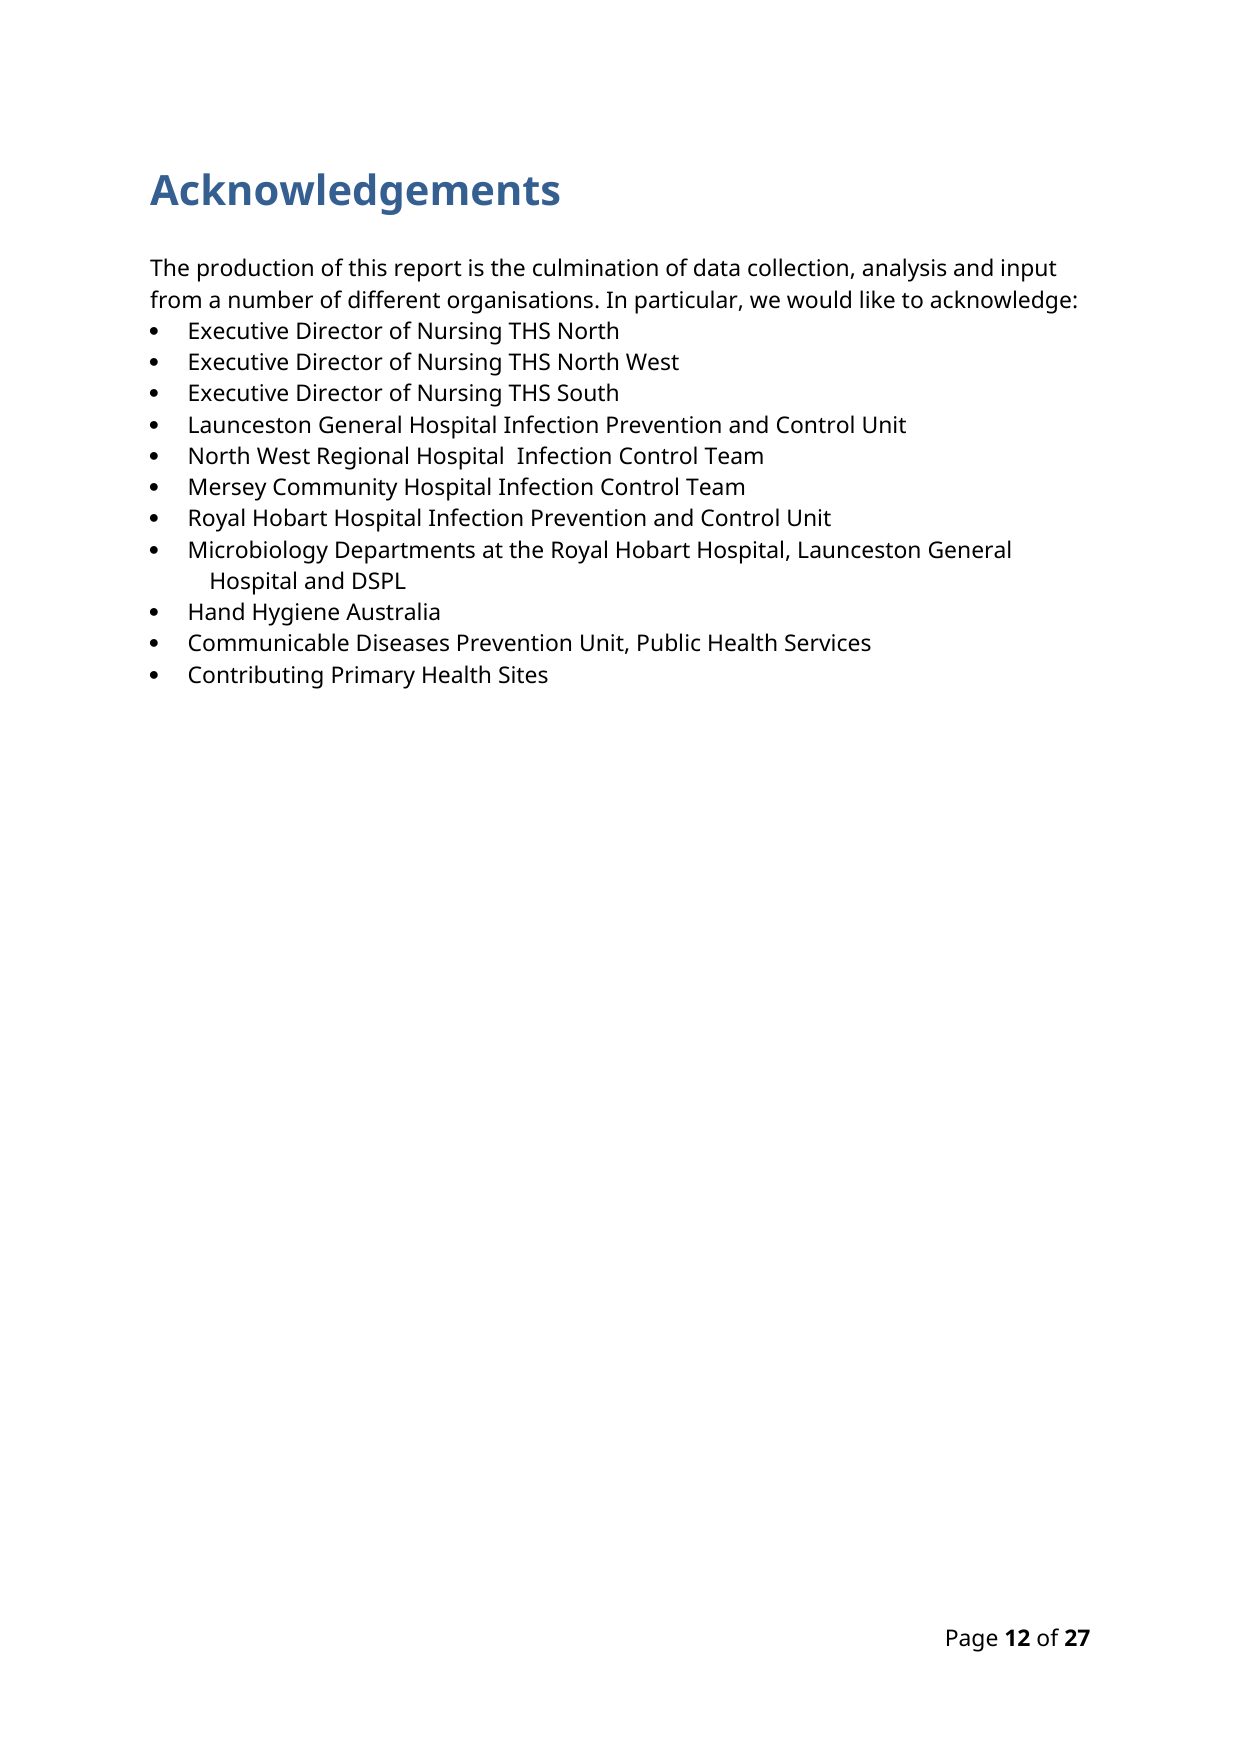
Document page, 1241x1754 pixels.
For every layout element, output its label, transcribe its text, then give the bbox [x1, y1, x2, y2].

list Royal Hobart Hospital Infection Prevention and Control Unit [150, 502, 1090, 534]
list Executive Director of Nursing THS North [150, 315, 1090, 346]
text The production of this report is the culmination of data collection, analysis and input from a number of different organisations. In particular, we would like to acknowledge: [150, 252, 1090, 315]
list Executive Director of Nursing THS South [150, 377, 1090, 409]
list Contributing Primary Health Sites [150, 659, 1090, 690]
list Launceston General Hospital Infection Prevention and Control Unit [150, 409, 1090, 440]
list Microbiology Departments at the Royal Hobart Hospital, Launceston General Hospital and DSPL [150, 534, 1090, 596]
list North West Regional Hospital Infection Control Team [150, 440, 1090, 471]
list Hand Hygiene Australia [150, 596, 1090, 627]
subtitle Acknowledgements [150, 161, 1090, 217]
list Mersey Community Hospital Infection Control Team [150, 471, 1090, 502]
list Executive Director of Nursing THS North West [150, 346, 1090, 377]
list Communicable Diseases Prevention Unit, Public Health Services [150, 627, 1090, 659]
